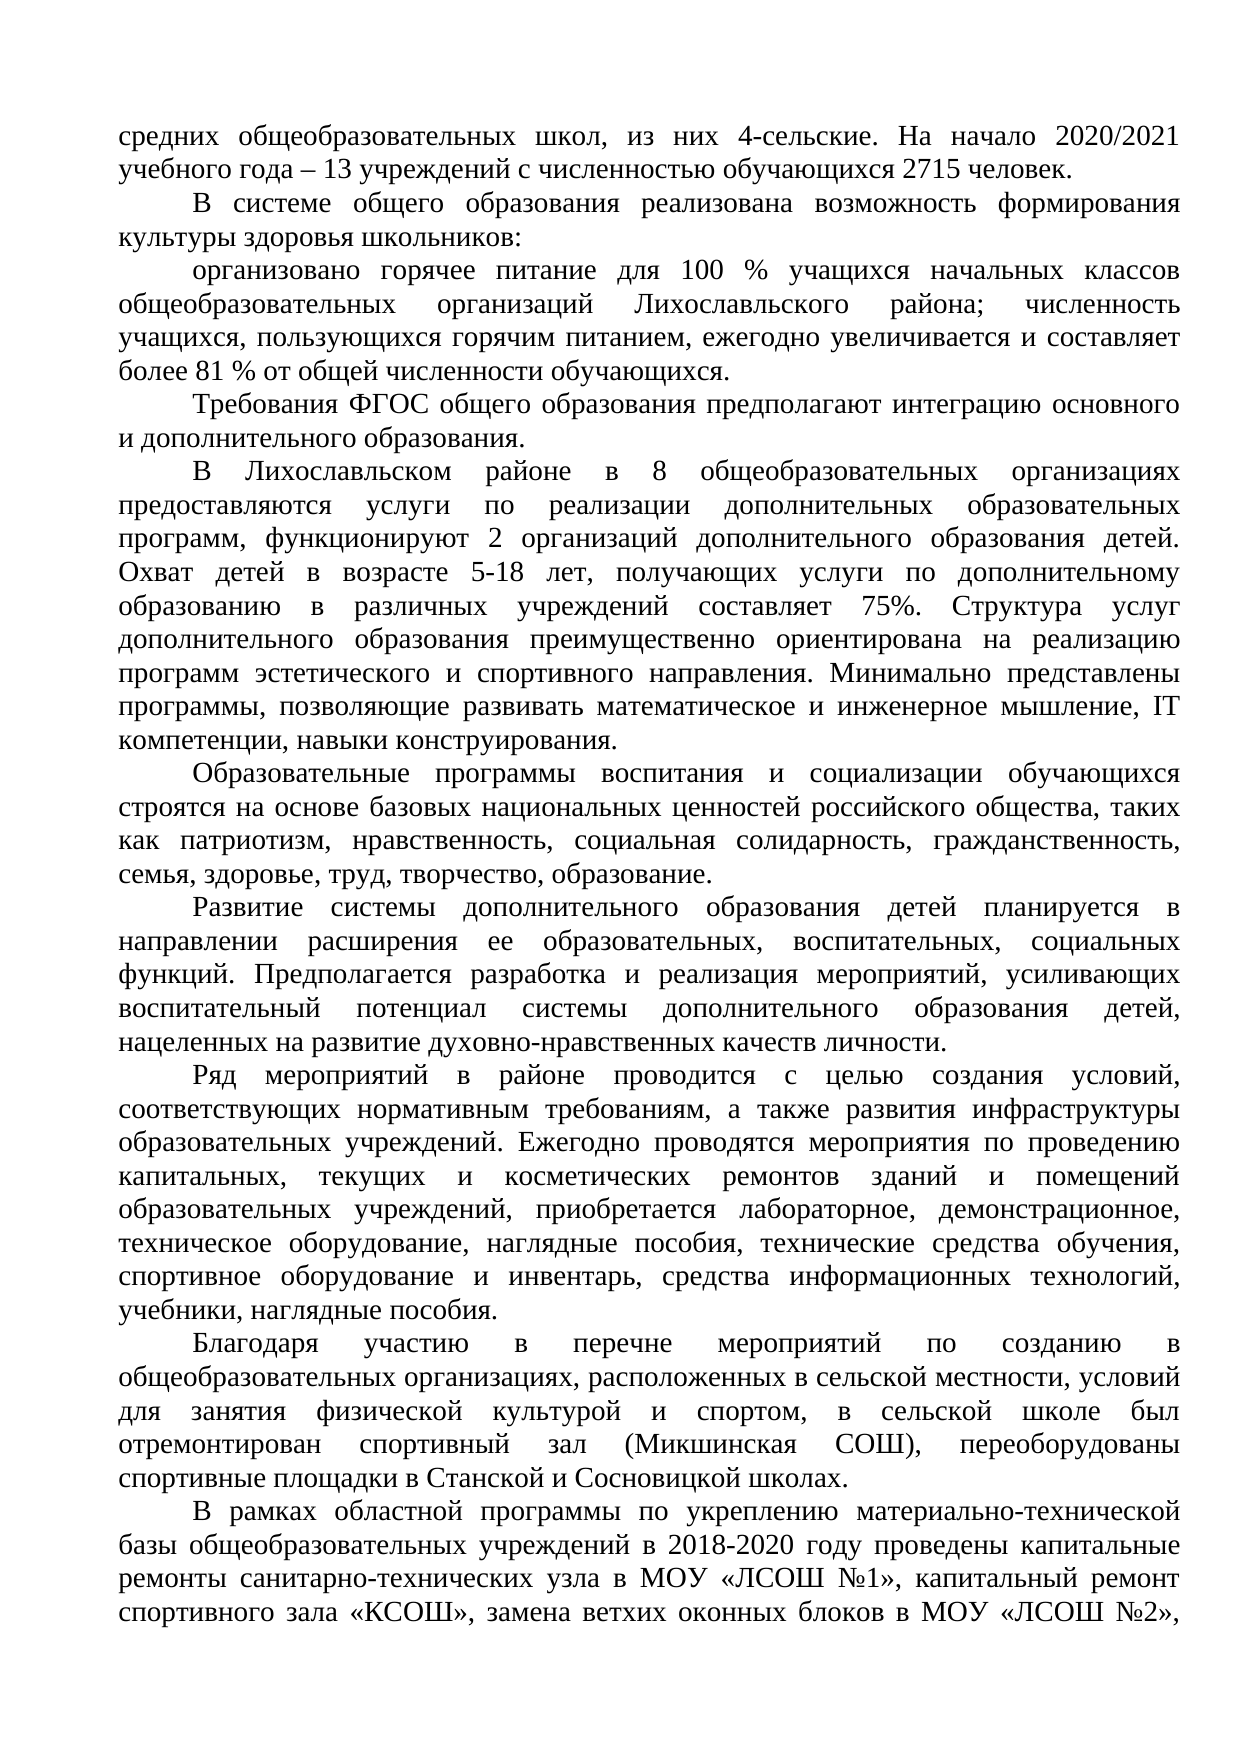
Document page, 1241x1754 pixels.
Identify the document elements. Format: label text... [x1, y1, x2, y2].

text Ряд мероприятий в районе проводится с целью создания условий, соответствующих нормативным требованиям, а также развития инфраструктуры образовательных учреждений. Ежегодно проводятся мероприятия по проведению капитальных, текущих и косметических ремонтов зданий и помещений образовательных учреждений, приобретается лабораторное, демонстрационное, техническое оборудование, наглядные пособия, технические средства обучения, спортивное оборудование и инвентарь, средства информационных технологий, учебники, наглядные пособия. [118, 1057, 1181, 1326]
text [118, 118, 1181, 185]
text Требования ФГОС общего образования предполагают интеграцию основного и дополнительного образования. [118, 386, 1181, 453]
text Благодаря участию в перечне мероприятий по созданию в общеобразовательных организациях, расположенных в сельской местности, условий для занятия физической культурой и спортом, в сельской школе был отремонтирован спортивный зал (Микшинская СОШ), переоборудованы спортивные площадки в Станской и Сосновицкой школах. [118, 1326, 1181, 1493]
text Образовательные программы воспитания и социализации обучающихся строятся на основе базовых национальных ценностей российского общества, таких как патриотизм, нравственность, социальная солидарность, гражданственность, семья, здоровье, труд, творчество, образование. [118, 755, 1181, 889]
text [118, 1493, 1181, 1627]
text Развитие системы дополнительного образования детей планируется в направлении расширения ее образовательных, воспитательных, социальных функций. Предполагается разработка и реализация мероприятий, усиливающих воспитательный потенциал системы дополнительного образования детей, нацеленных на развитие духовно-нравственных качеств личности. [118, 889, 1181, 1057]
text организовано горячее питание для 100 % учащихся начальных классов общеобразовательных организаций Лихославльского района; численность учащихся, пользующихся горячим питанием, ежегодно увеличивается и составляет более 81 % от общей численности обучающихся. [118, 252, 1181, 386]
text В системе общего образования реализована возможность формирования культуры здоровья школьников: [118, 185, 1181, 252]
text В Лихославльском районе в 8 общеобразовательных организациях предоставляются услуги по реализации дополнительных образовательных программ, функционируют 2 организаций дополнительного образования детей. Охват детей в возрасте 5-18 лет, получающих услуги по дополнительному образованию в различных учреждений составляет 75%. Структура услуг дополнительного образования преимущественно ориентирована на реализацию программ эстетического и спортивного направления. Минимально представлены программы, позволяющие развивать математическое и инженерное мышление, IT компетенции, навыки конструирования. [118, 453, 1181, 755]
